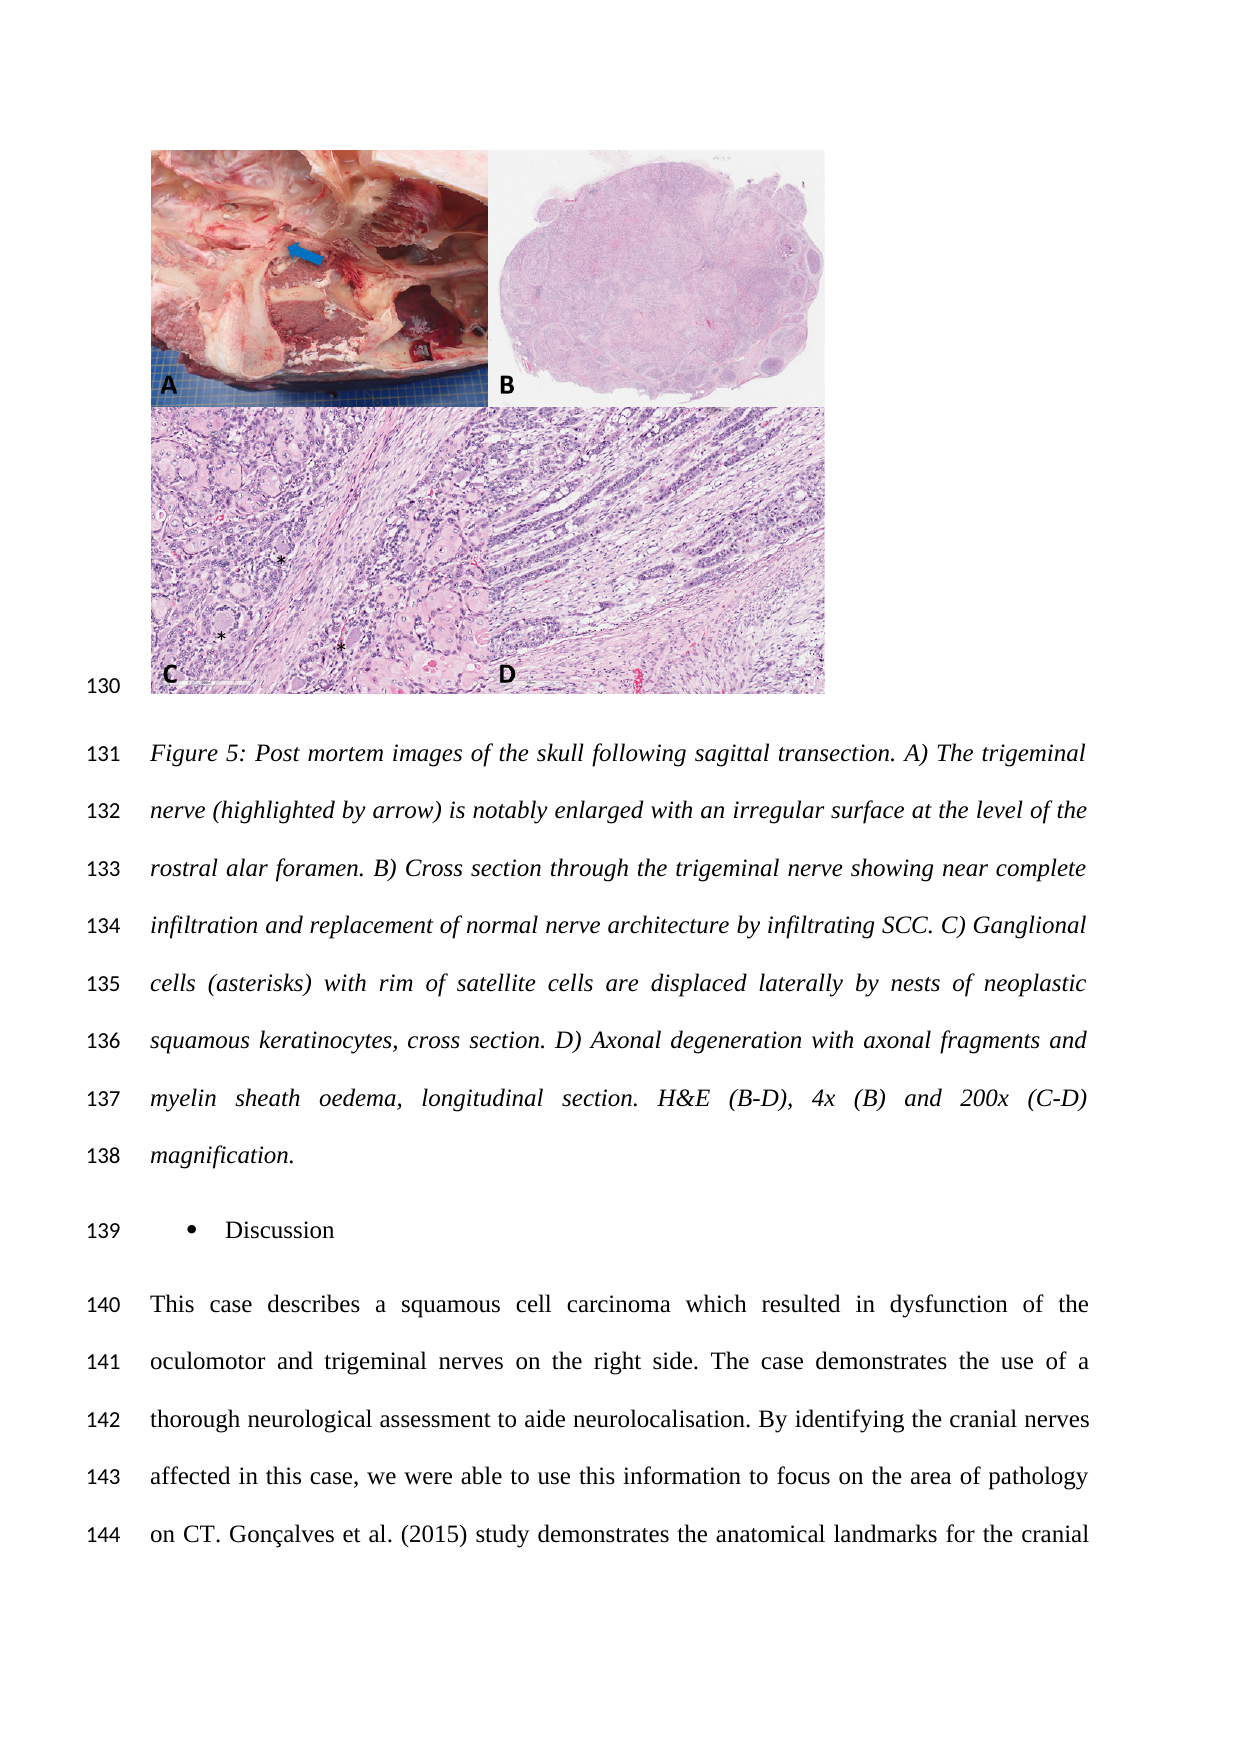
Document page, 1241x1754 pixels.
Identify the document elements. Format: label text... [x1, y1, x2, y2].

picture [150, 150, 825, 694]
text Figure 5: Post mortem images of the skull following sagittal transection. A) The trigeminal nerve (highlighted by arrow) is notably enlarged with an irregular surface at the level of the rostral alar foramen. B) Cross section through the trigeminal nerve showing near complete infiltration and replacement of normal nerve architecture by infiltrating SCC. C) Ganglional cells (asterisks) with rim of satellite cells are displaced laterally by nests of neoplastic squamous keratinocytes, cross section. D) Axonal degeneration with axonal fragments and myelin sheath oedema, longitudinal section. H&E (B-D), 4x (B) and 200x (C-D) magnification. [150, 738, 1090, 1169]
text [150, 1289, 1090, 1548]
list Discussion [187, 1215, 1090, 1243]
